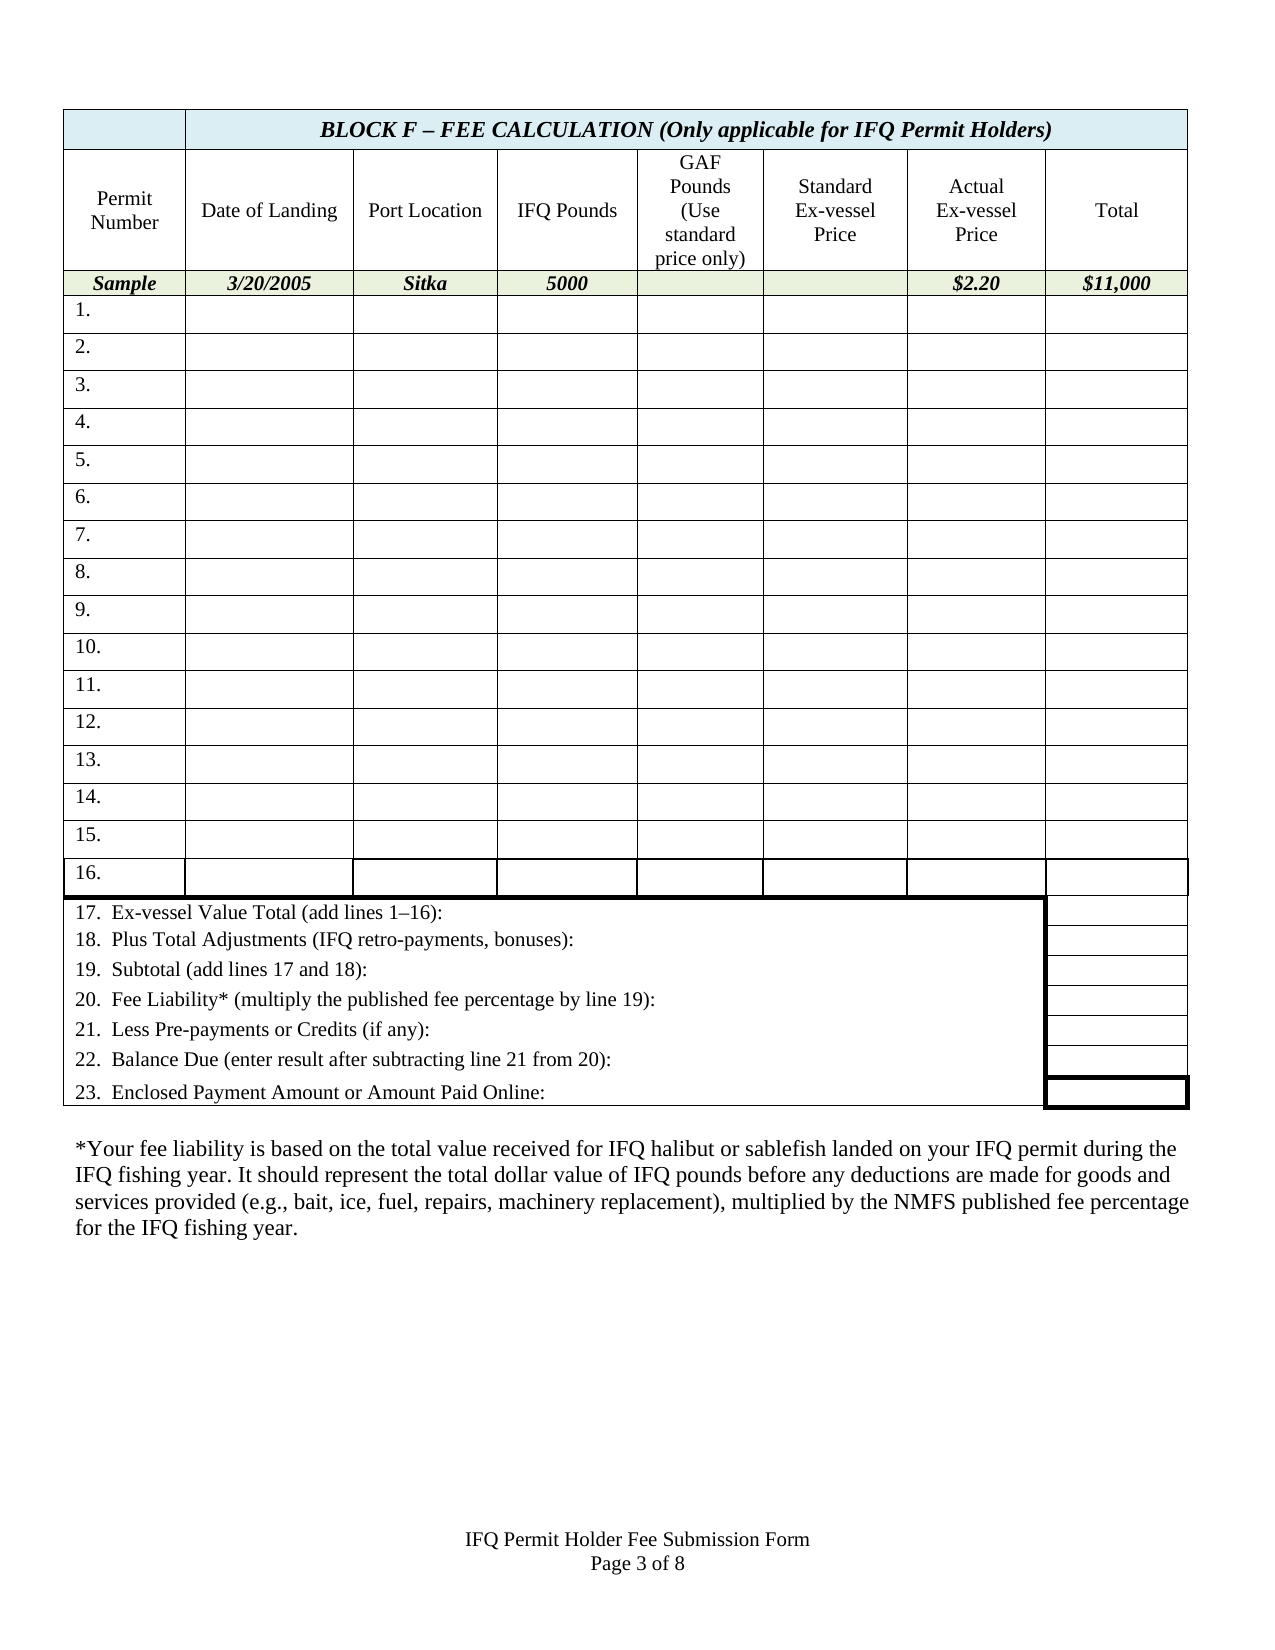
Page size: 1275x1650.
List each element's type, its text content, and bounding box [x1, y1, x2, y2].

table_cell [186, 296, 353, 333]
table_cell 15. [64, 821, 185, 858]
table_cell 14. [64, 784, 185, 820]
table_cell [186, 821, 353, 858]
table_cell 10. [64, 634, 185, 670]
table_cell $2.20 [908, 271, 1045, 295]
table_cell [1048, 896, 1187, 925]
table_cell [354, 746, 497, 783]
table_cell Date of Landing [186, 150, 353, 270]
table_cell [498, 746, 637, 783]
table_cell [1048, 1016, 1187, 1045]
table_cell [1048, 926, 1187, 955]
table_cell Standard Ex-vessel Price [764, 150, 907, 270]
table_cell [186, 784, 353, 820]
table_cell 20. Fee Liability* (multiply the published fee percentage by line 19): [64, 985, 1043, 1015]
table_cell [764, 634, 907, 670]
table_cell [354, 596, 497, 633]
table_cell [764, 334, 907, 370]
table_cell [1046, 634, 1187, 670]
table_cell Actual Ex-vessel Price [908, 150, 1045, 270]
table_cell [1046, 484, 1187, 520]
table_cell [1046, 559, 1187, 595]
table_cell [638, 409, 763, 445]
table_cell [764, 271, 907, 295]
table_cell [638, 709, 763, 745]
table_cell [1046, 784, 1187, 820]
table_cell [1046, 409, 1187, 445]
table_cell [638, 671, 763, 708]
table_cell [1046, 296, 1187, 333]
table_cell 11. [64, 671, 185, 708]
table_cell [354, 860, 496, 895]
table_cell 2. [64, 334, 185, 370]
table_cell [186, 334, 353, 370]
table_cell [186, 634, 353, 670]
table_cell [1046, 446, 1187, 483]
table_cell [354, 484, 497, 520]
text *Your fee liability is based on the total value received for IFQ halibut or sablefish landed on your IFQ permit during the IFQ fishing year. It should represent the total dollar value of IFQ pounds before any deductions are made for goods and services provided (e.g., bait, ice, fuel, repairs, machinery replacement), multiplied by the NMFS published fee percentage for the IFQ fishing year. [75, 1135, 1200, 1241]
table_cell [908, 634, 1045, 670]
table_cell [354, 446, 497, 483]
table_cell GAF Pounds (Use standard price only) [638, 150, 763, 270]
table_cell IFQ Pounds [498, 150, 637, 270]
table_cell [764, 409, 907, 445]
table_header BLOCK F – FEE CALCULATION (Only applicable for IFQ Permit Holders) [186, 110, 1187, 149]
table_cell [186, 859, 352, 895]
table_cell [638, 860, 762, 895]
table_cell [638, 446, 763, 483]
table_cell 23. Enclosed Payment Amount or Amount Paid Online: [64, 1075, 1043, 1105]
table_cell [186, 484, 353, 520]
table_cell [764, 521, 907, 558]
table_cell [498, 860, 636, 895]
table_cell [638, 821, 763, 858]
table_cell [908, 671, 1045, 708]
table_cell [186, 521, 353, 558]
table_cell [354, 559, 497, 595]
table_cell [764, 446, 907, 483]
table_cell [638, 484, 763, 520]
table_cell [638, 521, 763, 558]
table_cell [638, 559, 763, 595]
table_cell [1047, 860, 1187, 895]
table_cell [498, 709, 637, 745]
table_cell [1046, 521, 1187, 558]
table_cell [354, 709, 497, 745]
table_cell [498, 371, 637, 408]
table_cell [638, 271, 763, 295]
table_cell [908, 784, 1045, 820]
table_cell [498, 521, 637, 558]
table_cell [1046, 746, 1187, 783]
table_cell 13. [64, 746, 185, 783]
table_cell [354, 821, 497, 858]
table_cell 9. [64, 596, 185, 633]
table_cell [764, 784, 907, 820]
table_cell [764, 860, 906, 895]
table_cell [1046, 371, 1187, 408]
table_cell $11,000 [1046, 271, 1187, 295]
table_cell [764, 596, 907, 633]
table_cell [764, 371, 907, 408]
table_cell 5000 [498, 271, 637, 295]
table_cell [908, 709, 1045, 745]
table_cell [186, 746, 353, 783]
table_cell 1. [64, 296, 185, 333]
table_cell [498, 446, 637, 483]
table_cell 18. Plus Total Adjustments (IFQ retro-payments, bonuses): [64, 925, 1043, 955]
table_cell [1046, 821, 1187, 858]
table_cell [1046, 709, 1187, 745]
table_cell [1048, 1080, 1185, 1105]
table_cell Total [1046, 150, 1187, 270]
table_cell Permit Number [64, 150, 185, 270]
table_cell [908, 521, 1045, 558]
table_cell [638, 746, 763, 783]
table_cell [186, 596, 353, 633]
table_cell [908, 371, 1045, 408]
table_cell [498, 296, 637, 333]
table_cell [498, 784, 637, 820]
table_cell 22. Balance Due (enter result after subtracting line 21 from 20): [64, 1045, 1043, 1075]
table_cell 3. [64, 371, 185, 408]
table_cell [764, 821, 907, 858]
table_cell [764, 296, 907, 333]
table_cell [354, 296, 497, 333]
table_cell [1046, 671, 1187, 708]
table_cell [1048, 1046, 1187, 1075]
table_cell [908, 860, 1045, 895]
table_cell [1046, 334, 1187, 370]
table_cell [1046, 596, 1187, 633]
table_header [64, 110, 185, 149]
table_cell [354, 634, 497, 670]
table_cell [764, 484, 907, 520]
table_cell [498, 671, 637, 708]
table_cell [908, 446, 1045, 483]
table_cell [186, 709, 353, 745]
table_cell [764, 709, 907, 745]
table_cell [908, 484, 1045, 520]
table_cell [186, 409, 353, 445]
table_cell [1048, 986, 1187, 1015]
table_cell [354, 409, 497, 445]
table_cell [354, 521, 497, 558]
table_cell [498, 409, 637, 445]
table_cell [908, 334, 1045, 370]
table_cell 12. [64, 709, 185, 745]
table_cell Port Location [354, 150, 497, 270]
table_cell [908, 296, 1045, 333]
table_cell [498, 559, 637, 595]
table_cell [498, 596, 637, 633]
table_cell [764, 746, 907, 783]
table_cell [908, 409, 1045, 445]
table_cell [908, 559, 1045, 595]
table_cell [354, 271, 497, 295]
table_cell [186, 446, 353, 483]
table_cell [186, 559, 353, 595]
table_cell [638, 296, 763, 333]
table_cell 5. [64, 446, 185, 483]
table_cell 7. [64, 521, 185, 558]
table_cell [764, 671, 907, 708]
table_cell [1048, 956, 1187, 985]
table_cell [908, 821, 1045, 858]
table_cell [638, 634, 763, 670]
table_cell 8. [64, 559, 185, 595]
table_cell [354, 671, 497, 708]
table_cell [186, 371, 353, 408]
table_cell [638, 334, 763, 370]
table_cell 3/20/2005 [186, 271, 353, 295]
table_cell [908, 596, 1045, 633]
table_cell [908, 746, 1045, 783]
table_cell [638, 784, 763, 820]
table_cell 16. [65, 859, 184, 895]
table_cell [498, 484, 637, 520]
table_cell [498, 634, 637, 670]
table_cell Sample [64, 271, 185, 295]
table_cell 21. Less Pre-payments or Credits (if any): [64, 1015, 1043, 1045]
table_cell 17. Ex-vessel Value Total (add lines 1–16): [64, 900, 1043, 925]
table_cell [186, 671, 353, 708]
table_cell [354, 334, 497, 370]
table_cell 19. Subtotal (add lines 17 and 18): [64, 955, 1043, 985]
table_cell [498, 821, 637, 858]
table_cell [638, 596, 763, 633]
table_cell [354, 371, 497, 408]
table_cell [764, 559, 907, 595]
table_cell [354, 784, 497, 820]
table_cell 4. [64, 409, 185, 445]
table_cell [638, 371, 763, 408]
table_cell 6. [64, 484, 185, 520]
table_cell [498, 334, 637, 370]
